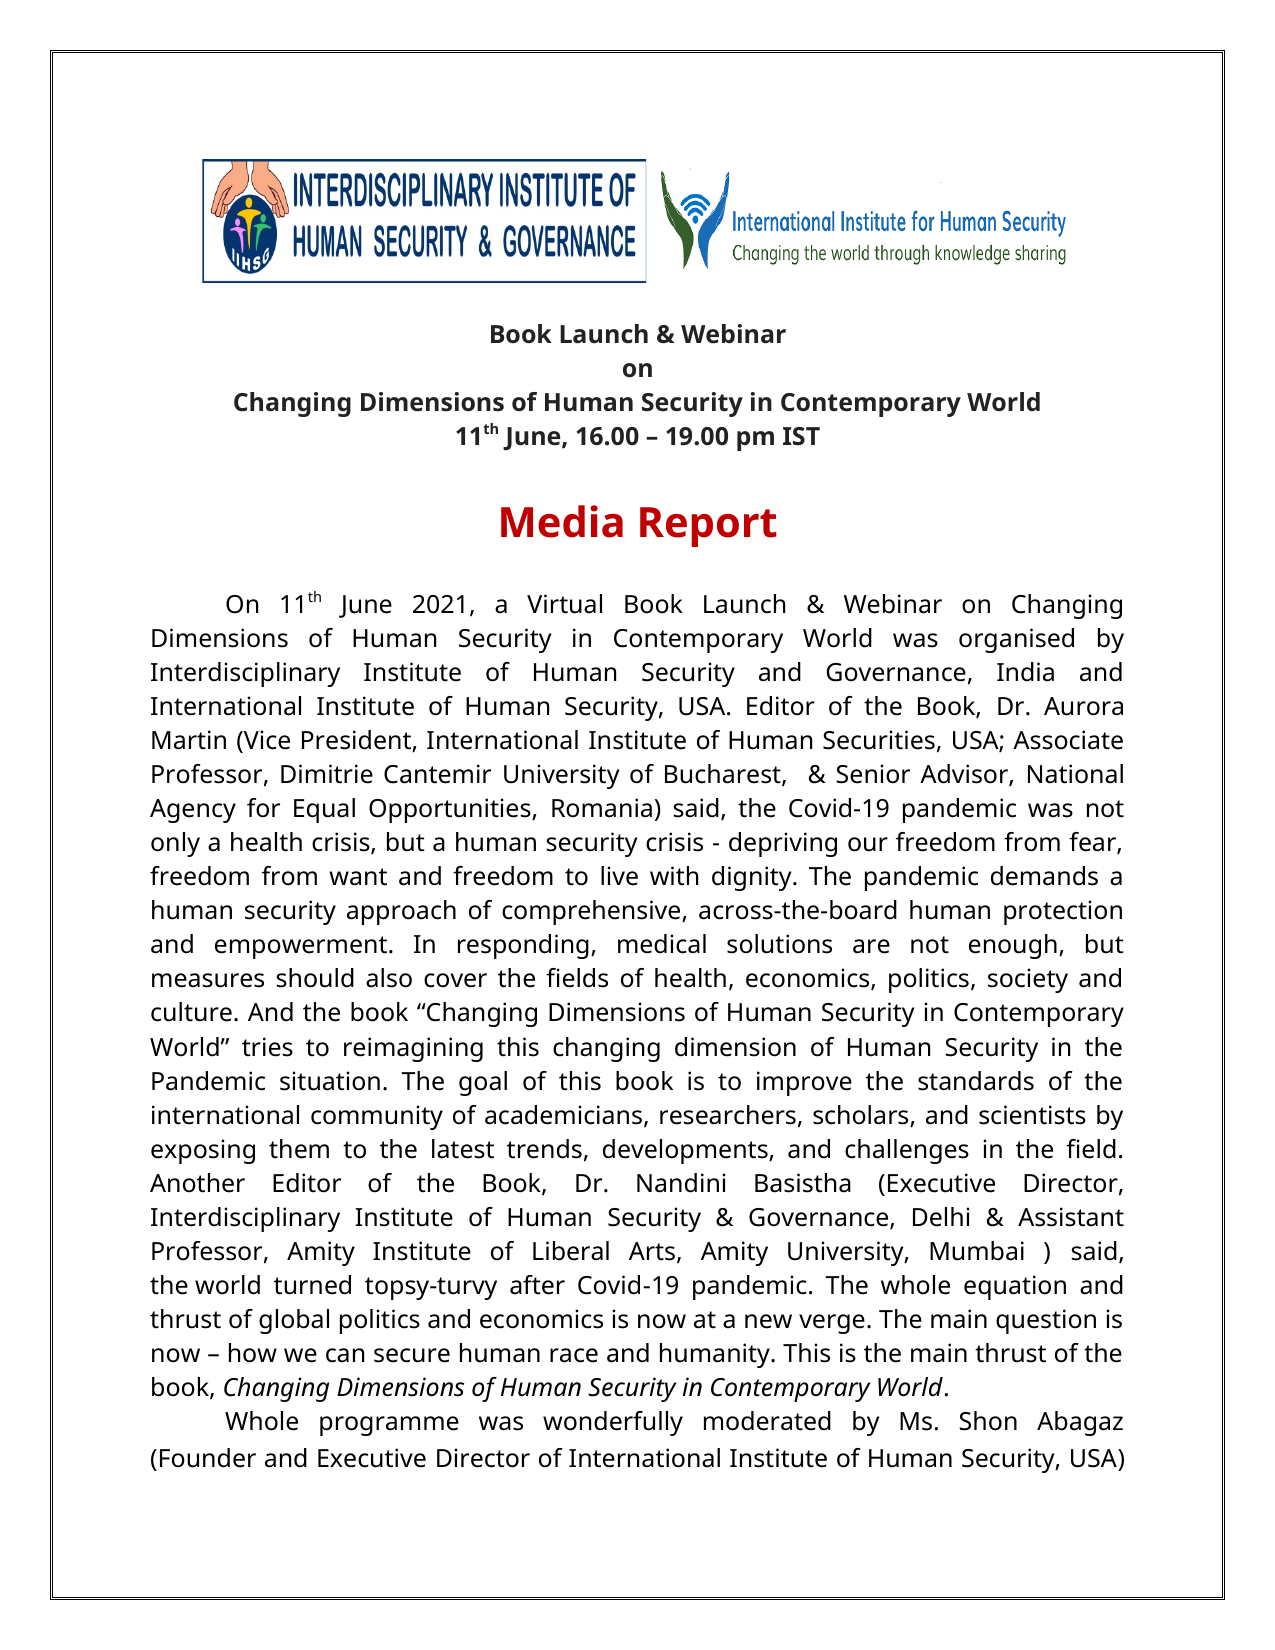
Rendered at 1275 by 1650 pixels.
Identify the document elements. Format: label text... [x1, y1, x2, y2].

text on [150, 351, 1125, 385]
text Media Report [150, 493, 1125, 549]
text 11th June, 16.00 – 19.00 pm IST [150, 419, 1125, 453]
picture [202, 159, 647, 283]
text On 11th June 2021, a Virtual Book Launch & Webinar on Changing Dimensions of Human Security in Contemporary World was organised by Interdisciplinary Institute of Human Security and Governance, India and International Institute of Human Security, USA. Editor of the Book, Dr. Aurora Martin (Vice President, International Institute of Human Securities, USA; Associate Professor, Dimitrie Cantemir University of Bucharest, & Senior Advisor, National Agency for Equal Opportunities, Romania) said, the Covid-19 pandemic was not only a health crisis, but a human security crisis - depriving our freedom from fear, freedom from want and freedom to live with dignity. The pandemic demands a human security approach of comprehensive, across-the-board human protection and empowerment. In responding, medical solutions are not enough, but measures should also cover the fields of health, economics, politics, society and culture. And the book “Changing Dimensions of Human Security in Contemporary World” tries to reimagining this changing dimension of Human Security in the Pandemic situation. The goal of this book is to improve the standards of the international community of academicians, researchers, scholars, and scientists by exposing them to the latest trends, developments, and challenges in the field. Another Editor of the Book, Dr. Nandini Basistha (Executive Director, Interdisciplinary Institute of Human Security & Governance, Delhi & Assistant Professor, Amity Institute of Liberal Arts, Amity University, Mumbai ) said, the world turned topsy-turvy after Covid-19 pandemic. The whole equation and thrust of global politics and economics is now at a new verge. The main question is now – how we can secure human race and humanity. This is the main thrust of the book, Changing Dimensions of Human Security in Contemporary World. [150, 586, 1125, 1404]
text Changing Dimensions of Human Security in Contemporary World [150, 385, 1125, 419]
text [150, 1404, 1125, 1475]
picture [652, 150, 1073, 283]
text Book Launch & Webinar [150, 317, 1125, 351]
